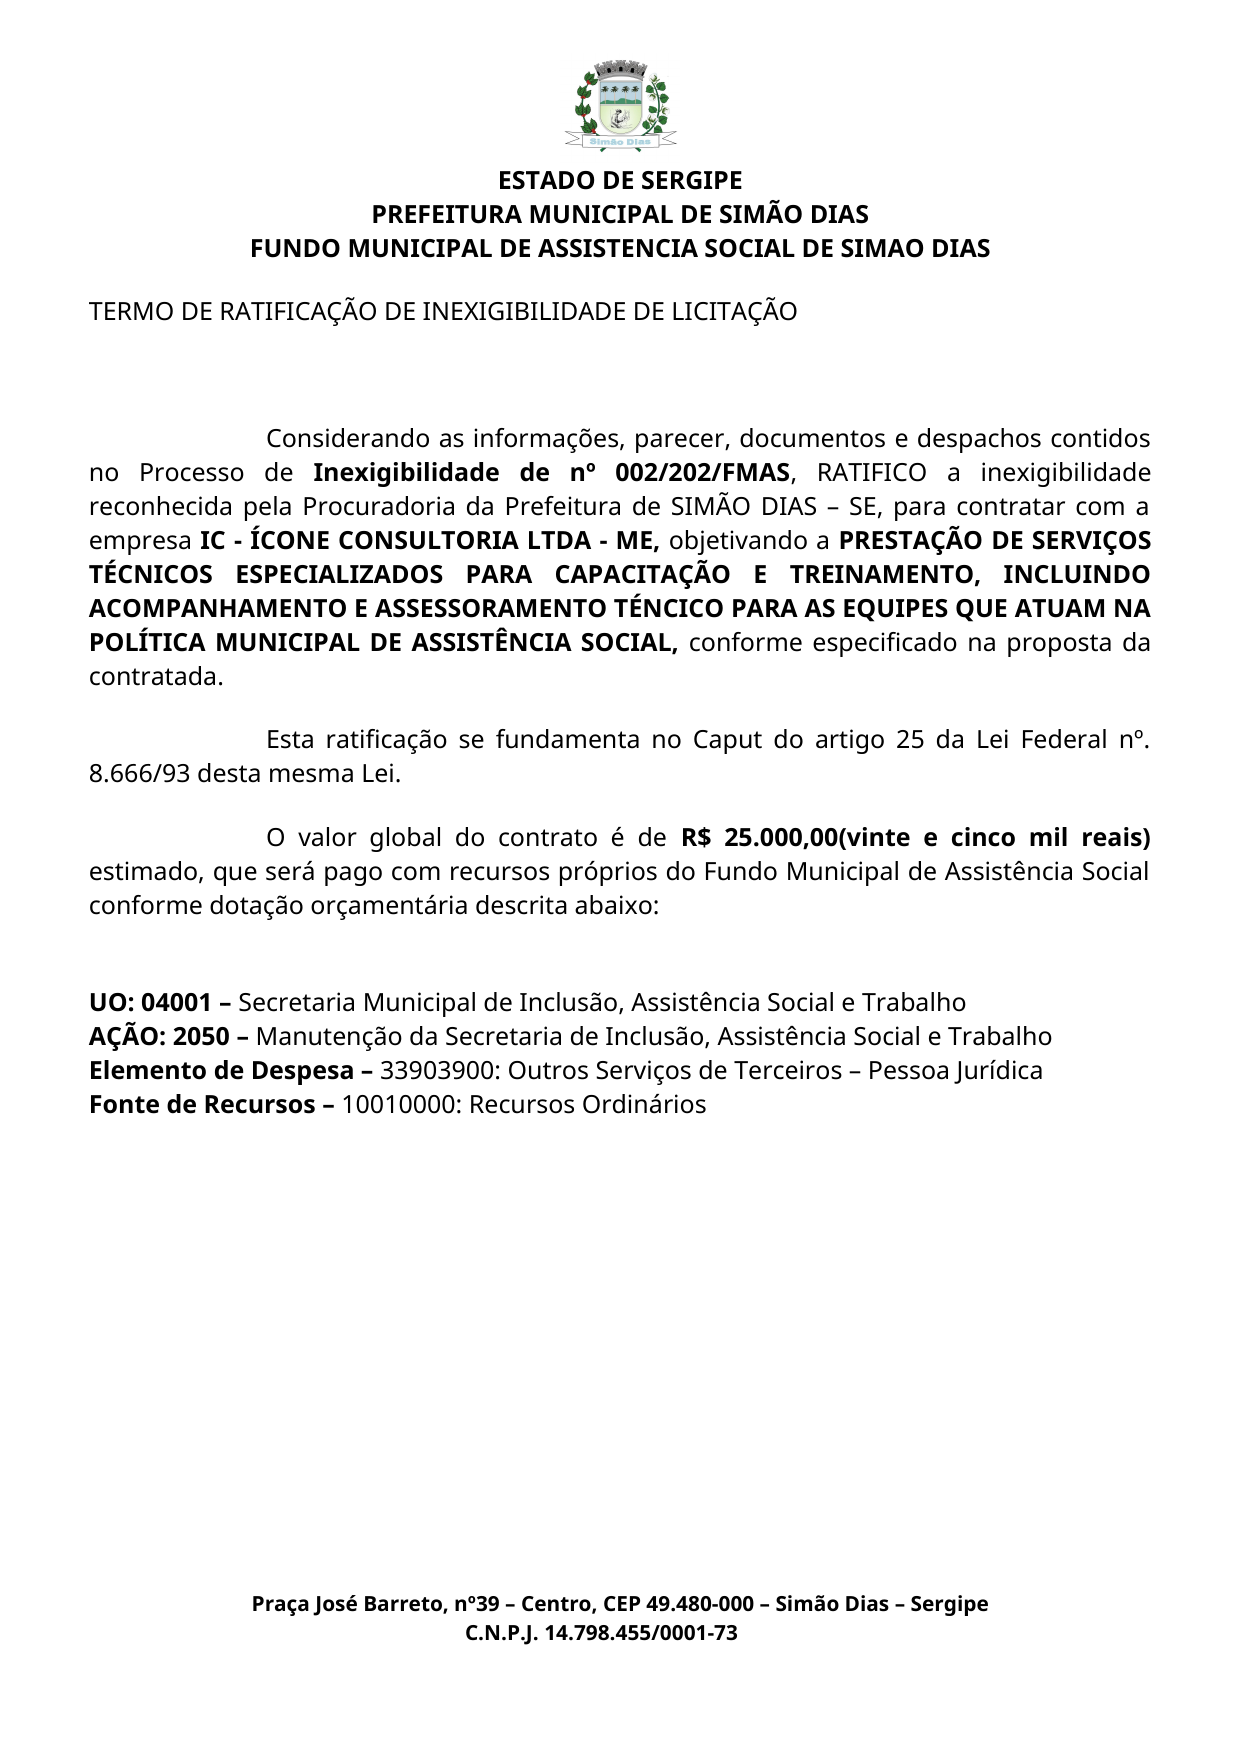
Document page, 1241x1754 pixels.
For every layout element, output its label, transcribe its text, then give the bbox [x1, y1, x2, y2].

subtitle 03/08/2021TERMO DE RATIFICAÇÃO DE INEXIGIBILIDADE DE LICITAÇÃO [89, 294, 1152, 328]
text Considerando as informações, parecer, documentos e despachos contidos no Processo de Inexigibilidade de nº 002/202/FMAS, RATIFICO a inexigibilidade reconhecida pela Procuradoria da Prefeitura de SIMÃO DIAS – SE, para contratar com a empresa IC - ÍCONE CONSULTORIA LTDA - ME, objetivando a PRESTAÇÃO DE SERVIÇOS TÉCNICOS ESPECIALIZADOS PARA CAPACITAÇÃO E TREINAMENTO, INCLUINDO ACOMPANHAMENTO E ASSESSORAMENTO TÉNCICO PARA AS EQUIPES QUE ATUAM NA POLÍTICA MUNICIPAL DE ASSISTÊNCIA SOCIAL, conforme especificado na proposta da contratada. [89, 420, 1152, 693]
picture [560, 53, 681, 163]
text AÇÃO: 2050 – Manutenção da Secretaria de Inclusão, Assistência Social e Trabalho [89, 1019, 1152, 1053]
text O valor global do contrato é de R$ 25.000,00(vinte e cinco mil reais) estimado, que será pago com recursos próprios do Fundo Municipal de Assistência Social conforme dotação orçamentária descrita abaixo: [89, 819, 1152, 921]
text Fonte de Recursos – 10010000: Recursos Ordinários [89, 1087, 1152, 1121]
text Esta ratificação se fundamenta no Caput do artigo 25 da Lei Federal nº. 8.666/93 desta mesma Lei. [89, 722, 1152, 790]
text UO: 04001 – Secretaria Municipal de Inclusão, Assistência Social e Trabalho [89, 985, 1152, 1019]
text Elemento de Despesa – 33903900: Outros Serviços de Terceiros – Pessoa Jurídica [89, 1053, 1152, 1087]
